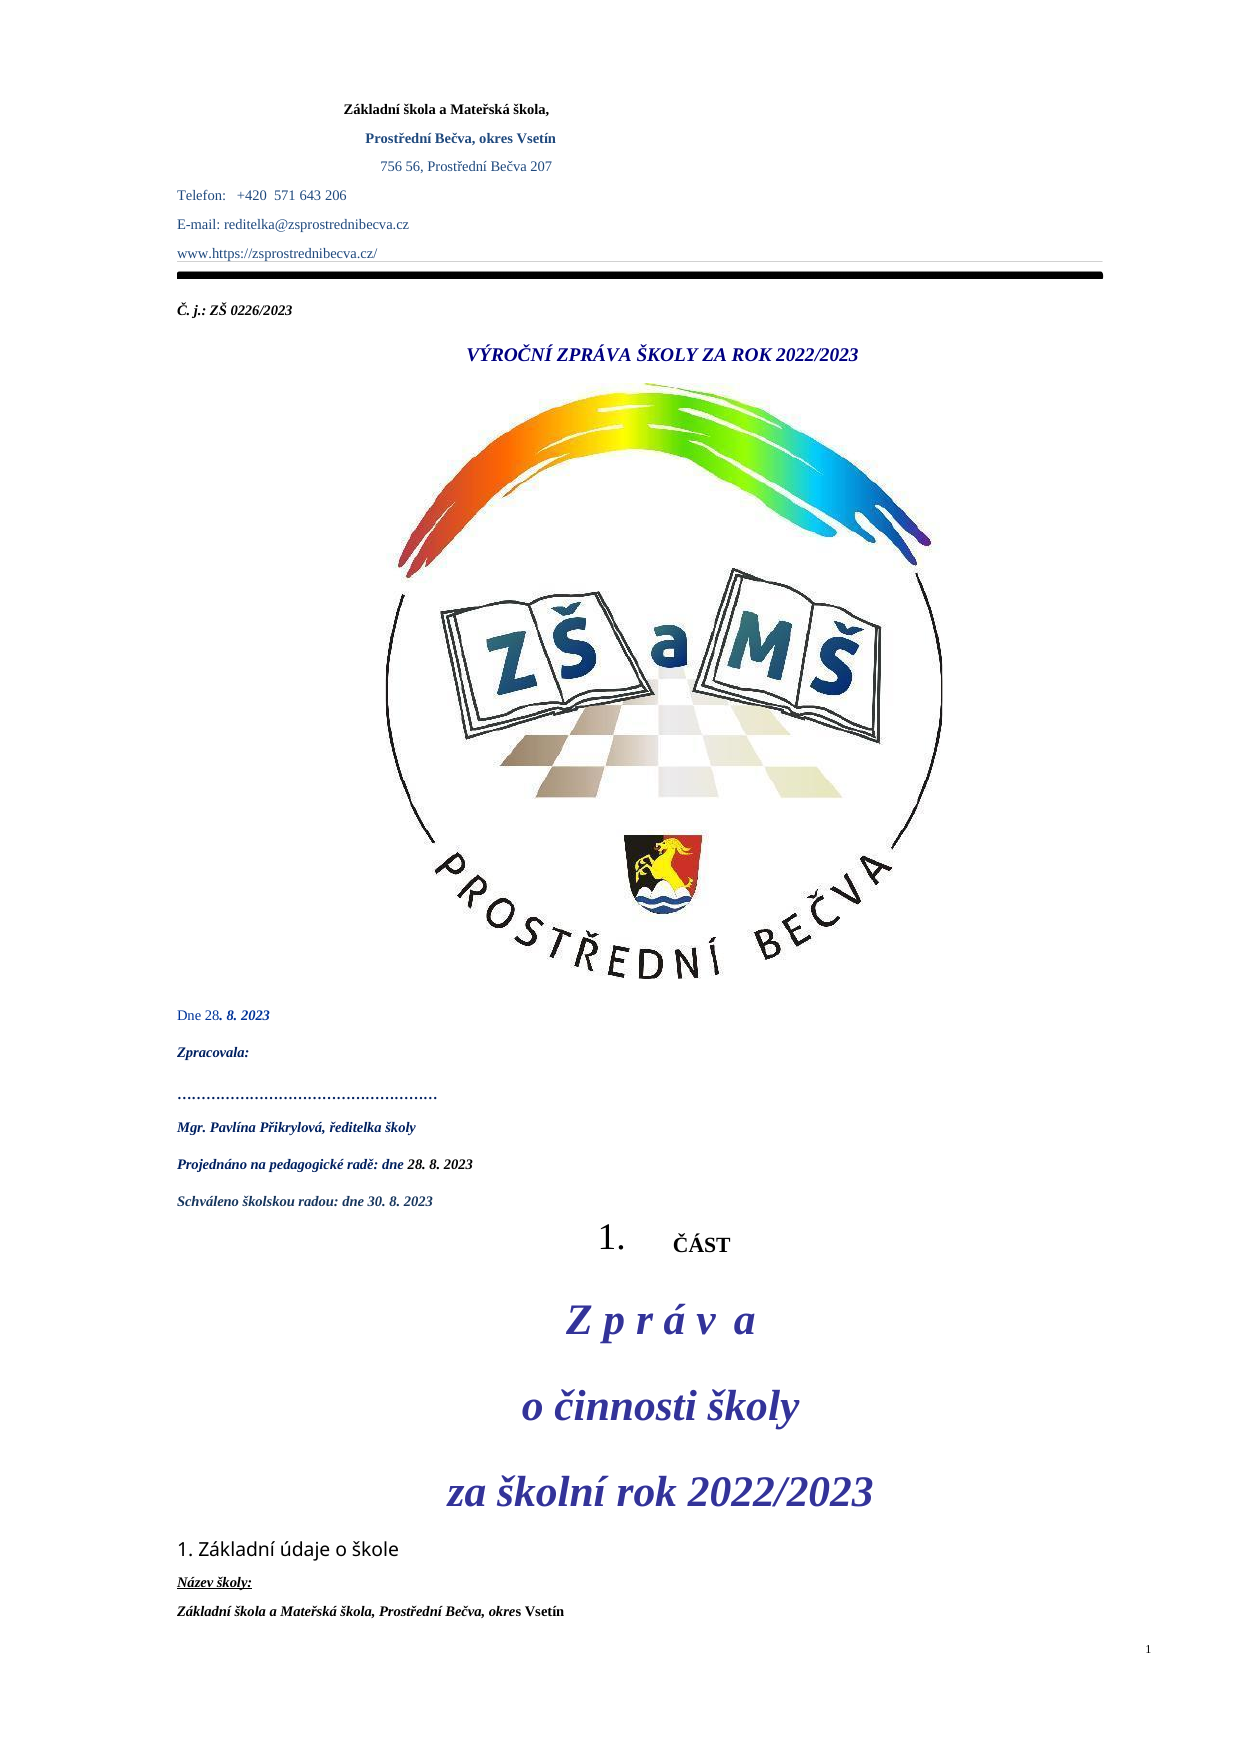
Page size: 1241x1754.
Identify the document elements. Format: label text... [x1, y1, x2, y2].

text 1. Základní údaje o škole [177, 1516, 1151, 1562]
text za školní rok 2022/2023 [177, 1430, 1151, 1516]
text VÝROČNÍ ZPRÁVA ŠKOLY ZA ROK 2022/2023 [177, 327, 1151, 365]
text 756 56, Prostřední Bečva 207 [177, 146, 1151, 175]
text Zpracovala: [177, 1032, 1151, 1061]
text Základní škola a Mateřská škola, [177, 89, 1151, 117]
text o činnosti školy [177, 1344, 1151, 1430]
text Název školy: [177, 1562, 1151, 1590]
text Projednáno na pedagogické radě: dne 28. 8. 2023 [177, 1144, 1151, 1173]
text E-mail: reditelka@zsprostrednibecva.cz [177, 204, 1151, 232]
picture [177, 261, 1104, 279]
text Prostřední Bečva, okres Vsetín [177, 117, 1151, 146]
text Dne 28. 8. 2023 [177, 995, 1151, 1023]
text Základní škola a Mateřská škola, Prostřední Bečva, okres Vsetín [177, 1590, 1151, 1619]
picture [385, 383, 943, 979]
text Č. j.: ZŠ 0226/2023 [177, 289, 1151, 318]
text Mgr. Pavlína Přikrylová, ředitelka školy [177, 1107, 1151, 1135]
text Telefon: +420 571 643 206 [177, 175, 1151, 204]
list ČÁST [177, 1214, 1151, 1257]
text ……………………………………………… [177, 1074, 1151, 1102]
text Schváleno školskou radou: dne 30. 8. 2023 [177, 1181, 1151, 1210]
text Z p r á v a [177, 1257, 1151, 1344]
